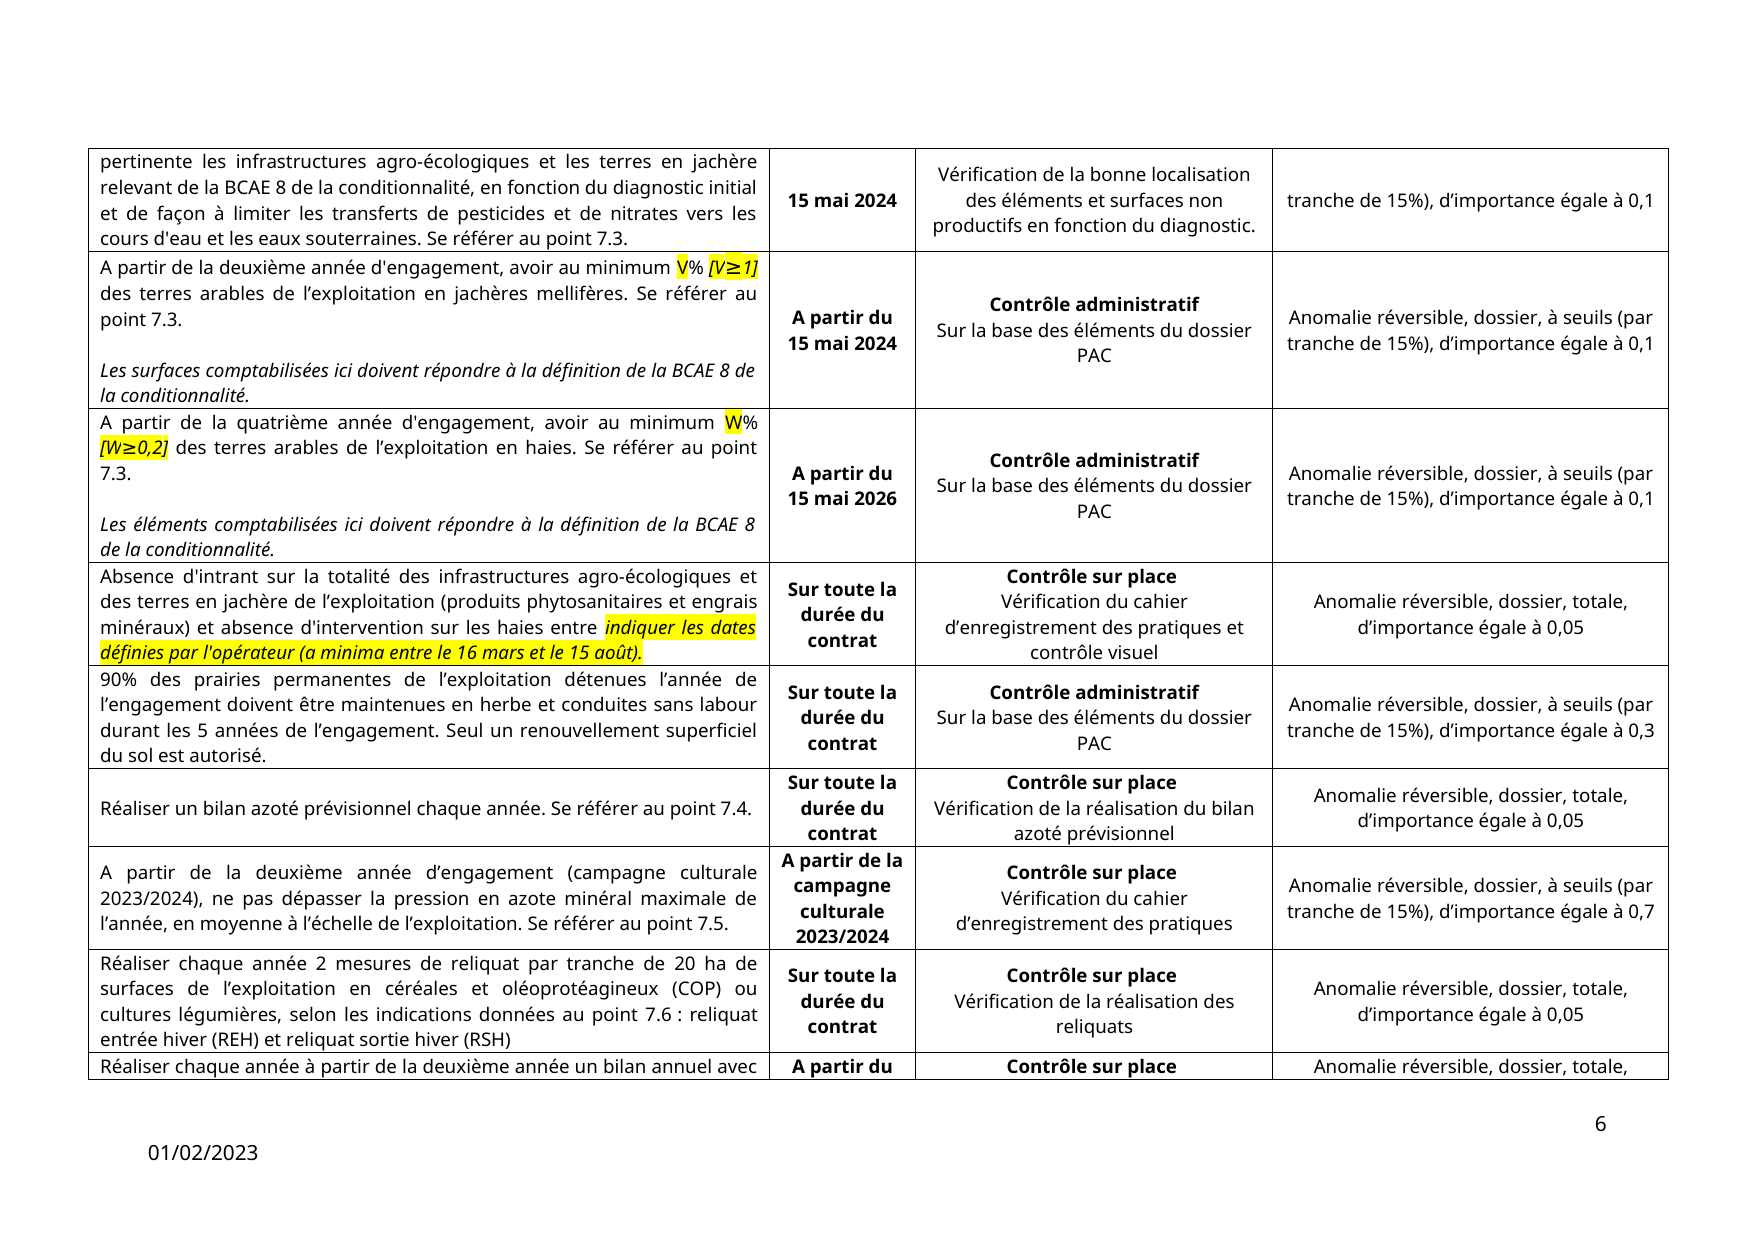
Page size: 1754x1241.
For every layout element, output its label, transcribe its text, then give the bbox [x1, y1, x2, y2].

table_cell 90% des prairies permanentes de l’exploitation détenues l’année de l’engagement doivent être maintenues en herbe et conduites sans labour durant les 5 années de l’engagement. Seul un renouvellement superficiel du sol est autorisé. [89, 666, 769, 768]
table_cell Sur toute la durée du contrat [770, 950, 915, 1052]
table_cell Absence d'intrant sur la totalité des infrastructures agro-écologiques et des terres en jachère de l’exploitation (produits phytosanitaires et engrais minéraux) et absence d'intervention sur les haies entre indiquer les dates définies par l'opérateur (a minima entre le 16 mars et le 15 août). [89, 563, 769, 665]
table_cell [89, 149, 769, 251]
table_cell Anomalie réversible, dossier, à seuils (par tranche de 15%), d’importance égale à 0,3 [1273, 666, 1668, 768]
table_cell A partir de la deuxième année d'engagement, avoir au minimum V% [V≥1] des terres arables de l’exploitation en jachères mellifères. Se référer au point 7.3. Les surfaces comptabilisées ici doivent répondre à la définition de la BCAE 8 de la conditionnalité. [89, 252, 769, 408]
table_cell A partir du 15 mai 2024 [770, 252, 915, 408]
table_cell A partir de la deuxième année d’engagement (campagne culturale 2023/2024), ne pas dépasser la pression en azote minéral maximale de l’année, en moyenne à l’échelle de l’exploitation. Se référer au point 7.5. [89, 847, 769, 949]
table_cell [916, 1053, 1272, 1079]
table_cell Contrôle sur place Vérification du cahier d’enregistrement des pratiques et contrôle visuel [916, 563, 1272, 665]
table_cell Sur toute la durée du contrat [770, 769, 915, 846]
table_cell Réaliser un bilan azoté prévisionnel chaque année. Se référer au point 7.4. [89, 769, 769, 846]
table_cell Sur toute la durée du contrat [770, 666, 915, 768]
table_cell Contrôle sur place Vérification de la réalisation des reliquats [916, 950, 1272, 1052]
table_cell A partir du 15 mai 2026 [770, 409, 915, 562]
table_cell A partir de la quatrième année d'engagement, avoir au minimum W% [W≥0,2] des terres arables de l’exploitation en haies. Se référer au point 7.3. Les éléments comptabilisées ici doivent répondre à la définition de la BCAE 8 de la conditionnalité. [89, 409, 769, 562]
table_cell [1273, 149, 1668, 251]
table_cell Anomalie réversible, dossier, totale, d’importance égale à 0,05 [1273, 563, 1668, 665]
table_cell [770, 1053, 915, 1079]
table_cell Sur toute la durée du contrat [770, 563, 915, 665]
table_cell Contrôle sur place Vérification du cahier d’enregistrement des pratiques [916, 847, 1272, 949]
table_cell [89, 1053, 769, 1079]
table_cell Contrôle administratif Sur la base des éléments du dossier PAC [916, 666, 1272, 768]
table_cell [770, 149, 915, 251]
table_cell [1273, 1053, 1668, 1079]
table_cell Contrôle sur place Vérification de la réalisation du bilan azoté prévisionnel [916, 769, 1272, 846]
table_cell Anomalie réversible, dossier, à seuils (par tranche de 15%), d’importance égale à 0,1 [1273, 409, 1668, 562]
table_cell Anomalie réversible, dossier, totale, d’importance égale à 0,05 [1273, 950, 1668, 1052]
table_cell Anomalie réversible, dossier, totale, d’importance égale à 0,05 [1273, 769, 1668, 846]
table_cell Anomalie réversible, dossier, à seuils (par tranche de 15%), d’importance égale à 0,7 [1273, 847, 1668, 949]
table_cell Anomalie réversible, dossier, à seuils (par tranche de 15%), d’importance égale à 0,1 [1273, 252, 1668, 408]
table_cell A partir de la campagne culturale 2023/2024 [770, 847, 915, 949]
table_cell Contrôle administratif Sur la base des éléments du dossier PAC [916, 409, 1272, 562]
table_cell Contrôle administratif Sur la base des éléments du dossier PAC [916, 252, 1272, 408]
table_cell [916, 149, 1272, 251]
table_cell Réaliser chaque année 2 mesures de reliquat par tranche de 20 ha de surfaces de l’exploitation en céréales et oléoprotéagineux (COP) ou cultures légumières, selon les indications données au point 7.6 : reliquat entrée hiver (REH) et reliquat sortie hiver (RSH) [89, 950, 769, 1052]
